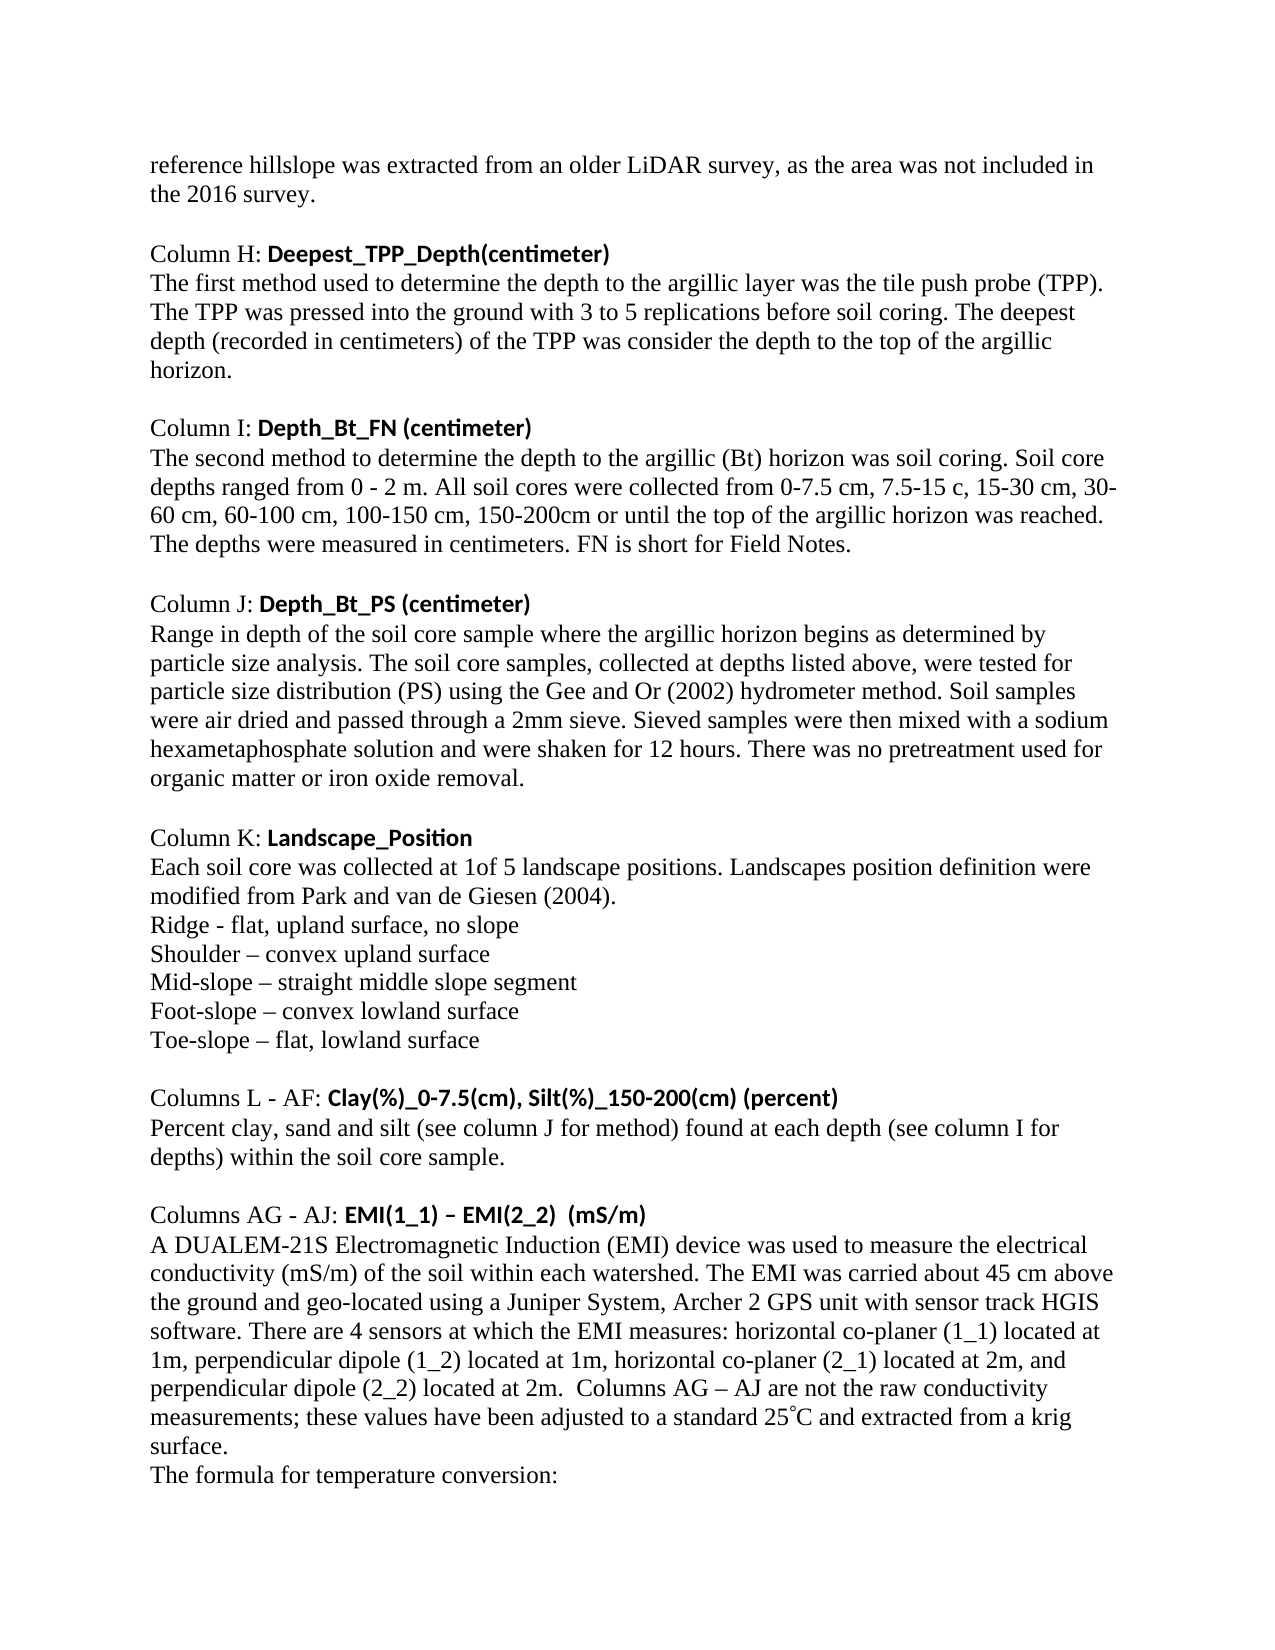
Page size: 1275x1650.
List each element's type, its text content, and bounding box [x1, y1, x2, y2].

text Ridge - flat, upland surface, no slope [150, 910, 1125, 939]
text Column J: Depth_Bt_PS (centimeter) [150, 588, 1125, 619]
text Shoulder – convex upland surface [150, 939, 1125, 967]
text Mid-slope – straight middle slope segment [150, 967, 1125, 996]
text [150, 150, 1125, 207]
text The first method used to determine the depth to the argillic layer was the tile push probe (TPP). The TPP was pressed into the ground with 3 to 5 replications before soil coring. The deepest depth (recorded in centimeters) of the TPP was consider the depth to the top of the argillic horizon. [150, 268, 1125, 383]
text Columns L - AF: Clay(%)_0-7.5(cm), Silt(%)_150-200(cm) (percent) [150, 1082, 1125, 1113]
text Columns AG - AJ: EMI(1_1) – EMI(2_2) (mS/m) [150, 1199, 1125, 1230]
text Column H: Deepest_TPP_Depth(centimeter) [150, 238, 1125, 268]
text The second method to determine the depth to the argillic (Bt) horizon was soil coring. Soil core depths ranged from 0 - 2 m. All soil cores were collected from 0-7.5 cm, 7.5-15 c, 15-30 cm, 30-60 cm, 60-100 cm, 100-150 cm, 150-200cm or until the top of the argillic horizon was reached. The depths were measured in centimeters. FN is short for Field Notes. [150, 443, 1125, 558]
text A DUALEM-21S Electromagnetic Induction (EMI) device was used to measure the electrical conductivity (mS/m) of the soil within each watershed. The EMI was carried about 45 cm above the ground and geo-located using a Juniper System, Archer 2 GPS unit with sensor track HGIS software. There are 4 sensors at which the EMI measures: horizontal co-planer (1_1) located at 1m, perpendicular dipole (1_2) located at 1m, horizontal co-planer (2_1) located at 2m, and perpendicular dipole (2_2) located at 2m. Columns AG – AJ are not the raw conductivity measurements; these values have been adjusted to a standard 25C and extracted from a krig surface. [150, 1230, 1125, 1460]
text Toe-slope – flat, lowland surface [150, 1025, 1125, 1054]
text Range in depth of the soil core sample where the argillic horizon begins as determined by particle size analysis. The soil core samples, collected at depths listed above, were tested for particle size distribution (PS) using the Gee and Or (2002) hydrometer method. Soil samples were air dried and passed through a 2mm sieve. Sieved samples were then mixed with a sodium hexametaphosphate solution and were shaken for 12 hours. There was no pretreatment used for organic matter or iron oxide removal. [150, 619, 1125, 791]
text Foot-slope – convex lowland surface [150, 996, 1125, 1025]
text The formula for temperature conversion: [150, 1460, 1125, 1488]
text Column K: Landscape_Position [150, 822, 1125, 852]
text Percent clay, sand and silt (see column J for method) found at each depth (see column I for depths) within the soil core sample. [150, 1113, 1125, 1170]
text Each soil core was collected at 1of 5 landscape positions. Landscapes position definition were modified from Park and van de Giesen (2004). [150, 852, 1125, 910]
text Column I: Depth_Bt_FN (centimeter) [150, 412, 1125, 443]
